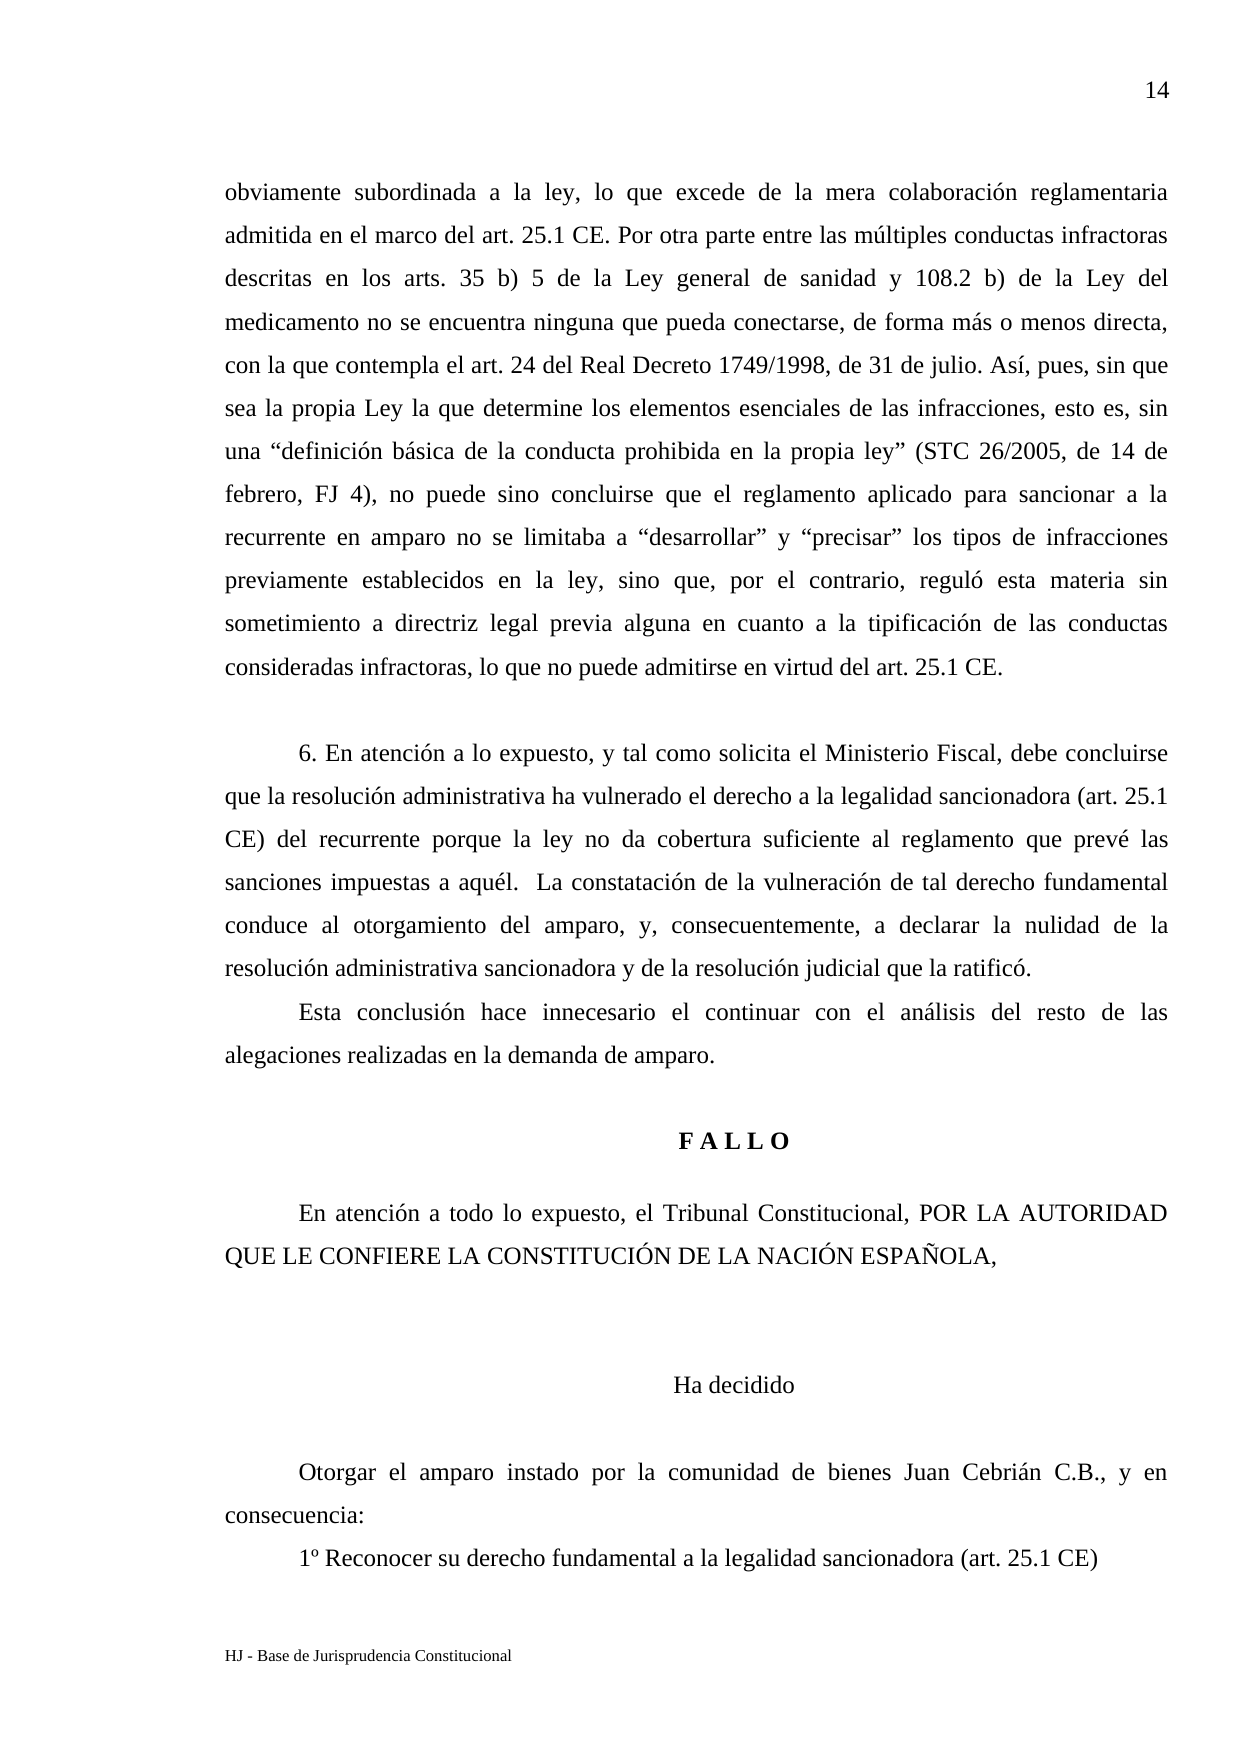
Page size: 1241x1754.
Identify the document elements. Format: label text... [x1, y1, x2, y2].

text 1º Reconocer su derecho fundamental a la legalidad sancionadora (art. 25.1 CE) [224, 1543, 1169, 1572]
text En atención a todo lo expuesto, el Tribunal Constitucional, POR LA AUTORIDAD QUE LE CONFIERE LA CONSTITUCIÓN DE LA NACIÓN ESPAÑOLA, [224, 1198, 1169, 1270]
text Esta conclusión hace innecesario el continuar con el análisis del resto de las alegaciones realizadas en la demanda de amparo. [224, 997, 1169, 1068]
text 6. En atención a lo expuesto, y tal como solicita el Ministerio Fiscal, debe concluirse que la resolución administrativa ha vulnerado el derecho a la legalidad sancionadora (art. 25.1 CE) del recurrente porque la ley no da cobertura suficiente al reglamento que prevé las sanciones impuestas a aquél. La constatación de la vulneración de tal derecho fundamental conduce al otorgamiento del amparo, y, consecuentemente, a declarar la nulidad de la resolución administrativa sancionadora y de la resolución judicial que la ratificó. [224, 738, 1169, 982]
text Otorgar el amparo instado por la comunidad de bienes Juan Cebrián C.B., y en consecuencia: [224, 1457, 1169, 1528]
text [224, 177, 1169, 680]
text Ha decidido [224, 1370, 1169, 1399]
subtitle F A L L O [224, 1126, 1169, 1155]
